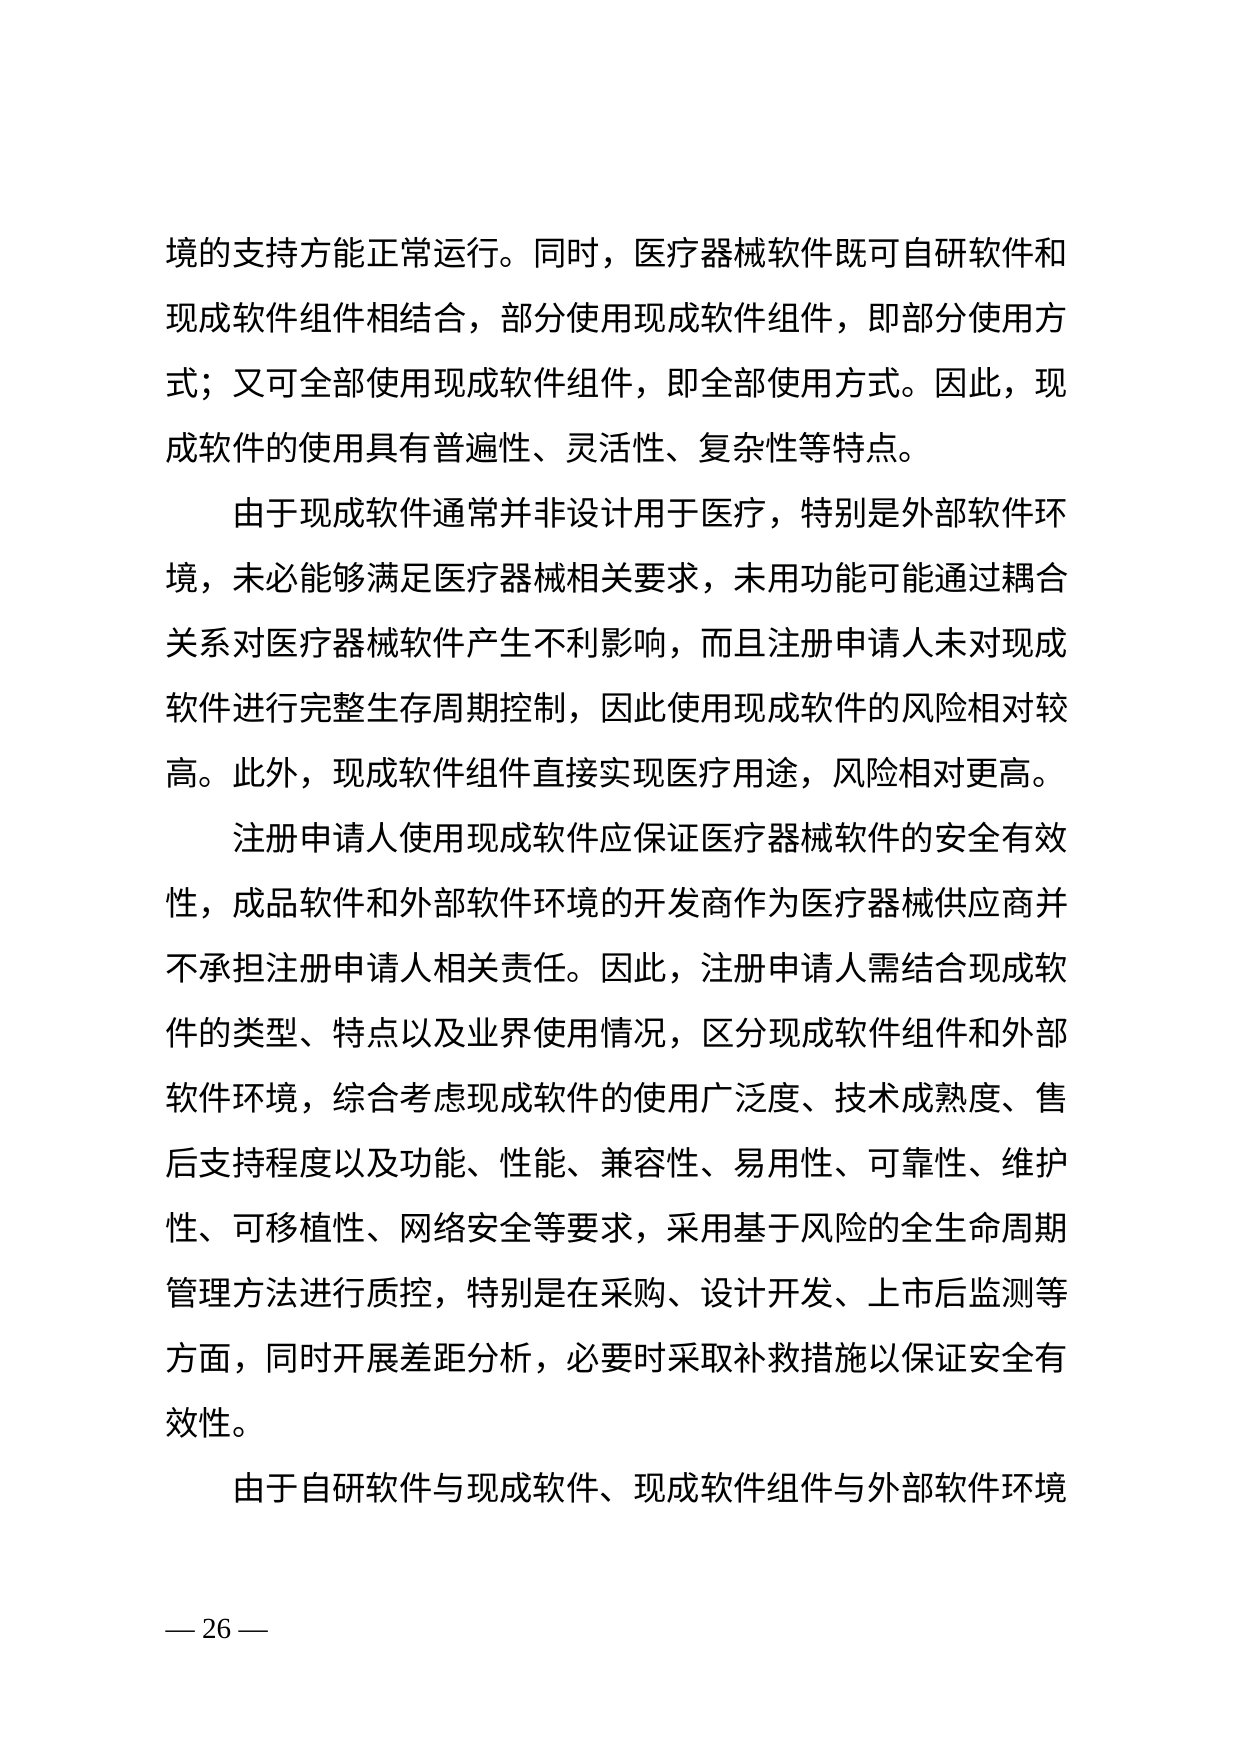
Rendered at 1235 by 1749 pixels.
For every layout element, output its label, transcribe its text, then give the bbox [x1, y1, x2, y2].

text 注册申请人使用现成软件应保证医疗器械软件的安全有效性，成品软件和外部软件环境的开发商作为医疗器械供应商并不承担注册申请人相关责任。因此，注册申请人需结合现成软件的类型、特点以及业界使用情况，区分现成软件组件和外部软件环境，综合考虑现成软件的使用广泛度、技术成熟度、售后支持程度以及功能、性能、兼容性、易用性、可靠性、维护性、可移植性、网络安全等要求，采用基于风险的全生命周期管理方法进行质控，特别是在采购、设计开发、上市后监测等方面，同时开展差距分析，必要时采取补救措施以保证安全有效性。 [165, 803, 1069, 1453]
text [165, 218, 1069, 478]
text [165, 1453, 1069, 1518]
text 由于现成软件通常并非设计用于医疗，特别是外部软件环境，未必能够满足医疗器械相关要求，未用功能可能通过耦合关系对医疗器械软件产生不利影响，而且注册申请人未对现成软件进行完整生存周期控制，因此使用现成软件的风险相对较高。此外，现成软件组件直接实现医疗用途，风险相对更高。 [165, 478, 1069, 803]
